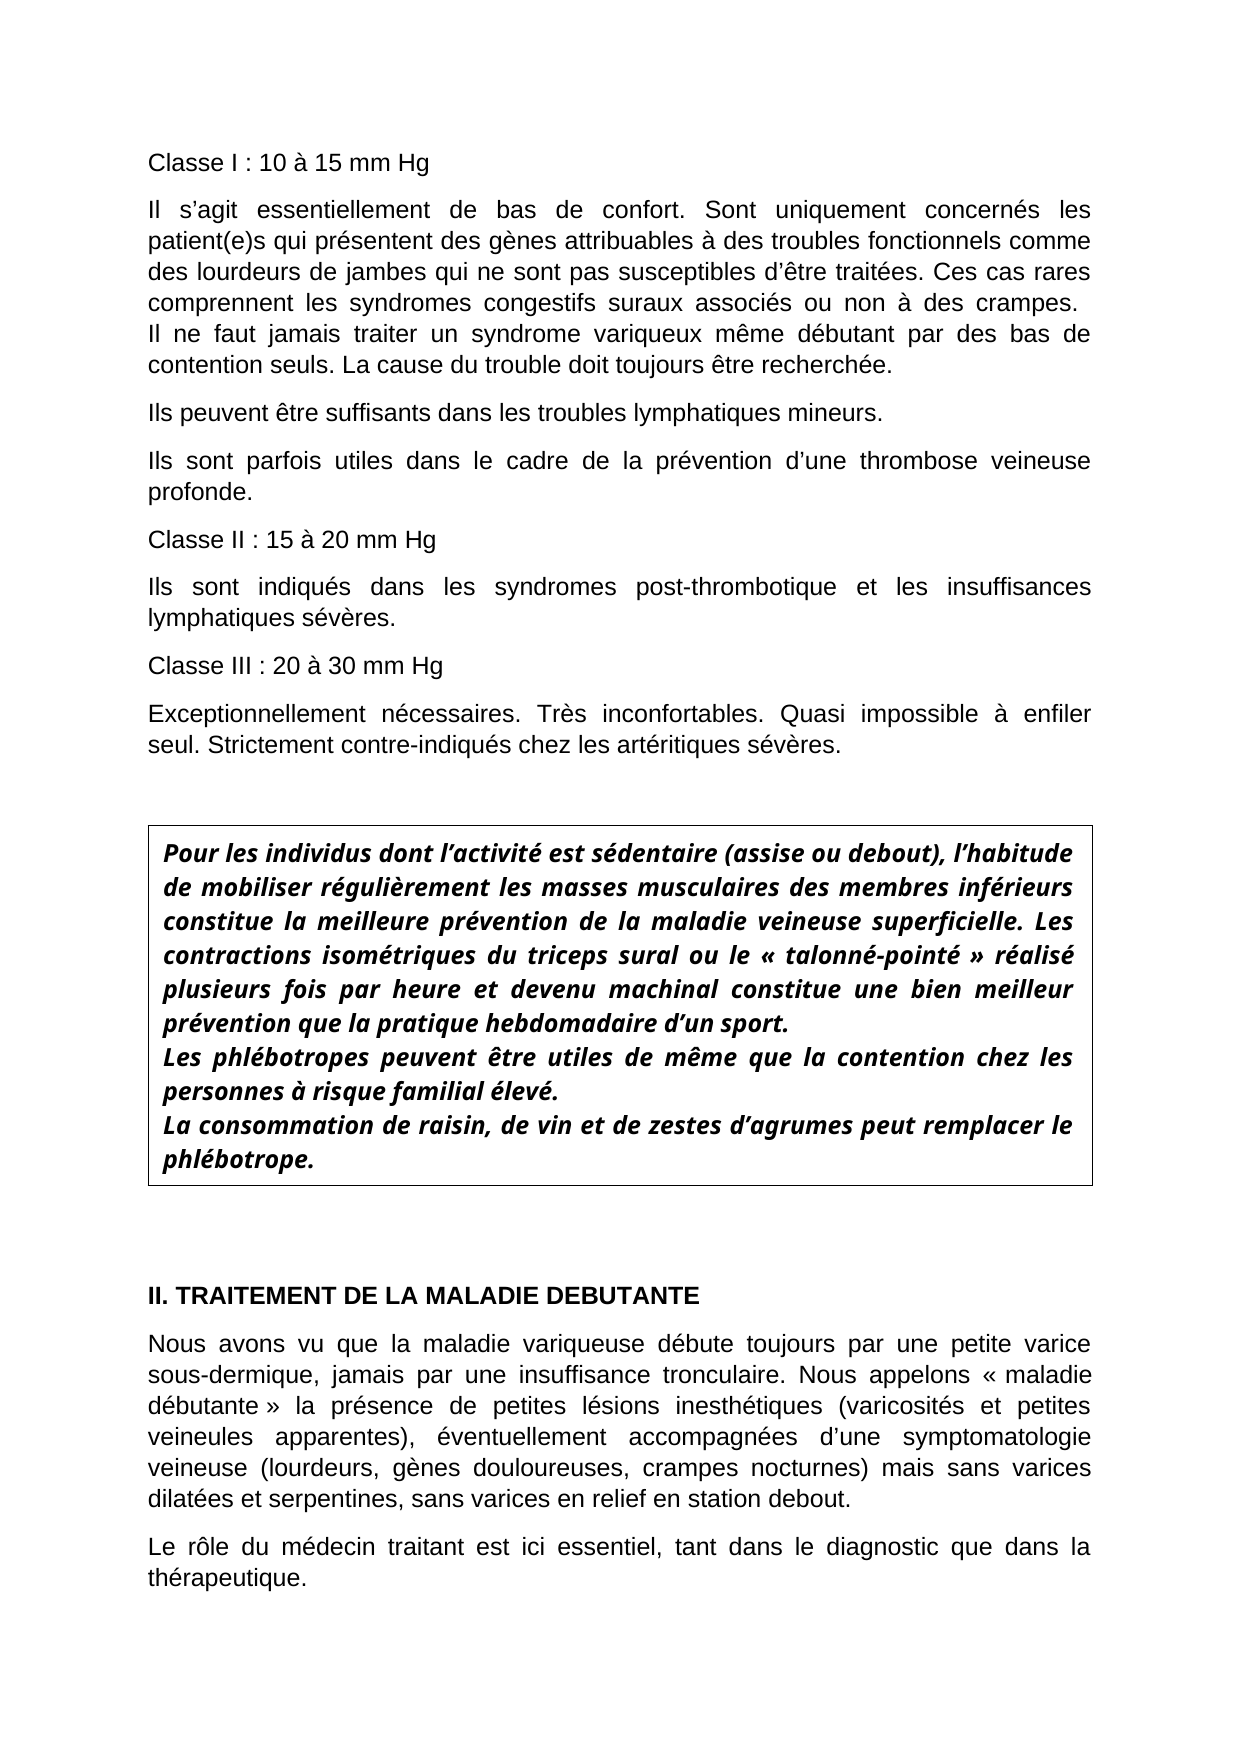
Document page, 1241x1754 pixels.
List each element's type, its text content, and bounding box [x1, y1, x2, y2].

text Exceptionnellement nécessaires. Très inconfortables. Quasi impossible à enfiler seul. Strictement contre-indiqués chez les artéritiques sévères. [148, 699, 1093, 759]
text II. TRAITEMENT DE LA MALADIE DEBUTANTE [148, 1281, 1093, 1310]
text Ils peuvent être suffisants dans les troubles lymphatiques mineurs. [148, 398, 1093, 427]
text Classe I : 10 à 15 mm Hg [148, 148, 1093, 176]
text Nous avons vu que la maladie variqueuse débute toujours par une petite varice sous-dermique, jamais par une insuffisance tronculaire. Nous appelons « maladie débutante » la présence de petites lésions inesthétiques (varicosités et petites veineules apparentes), éventuellement accompagnées d’une symptomatologie veineuse (lourdeurs, gènes douloureuses, crampes nocturnes) mais sans varices dilatées et serpentines, sans varices en relief en station debout. [148, 1329, 1093, 1513]
text Classe III : 20 à 30 mm Hg [148, 651, 1093, 680]
text Il s’agit essentiellement de bas de confort. Sont uniquement concernés les patient(e)s qui présentent des gènes attribuables à des troubles fonctionnels comme des lourdeurs de jambes qui ne sont pas susceptibles d’être traitées. Ces cas rares comprennent les syndromes congestifs suraux associés ou non à des crampes. Il ne faut jamais traiter un syndrome variqueux même débutant par des bas de contention seuls. La cause du trouble doit toujours être recherchée. [148, 195, 1093, 379]
text Ils sont indiqués dans les syndromes post-thrombotique et les insuffisances lymphatiques sévères. [148, 572, 1093, 632]
text Classe II : 15 à 20 mm Hg [148, 525, 1093, 553]
text Le rôle du médecin traitant est ici essentiel, tant dans le diagnostic que dans la thérapeutique. [148, 1532, 1093, 1592]
table_header Pour les individus dont l’activité est sédentaire (assise ou debout), l’habitude de mobiliser régulièrement les masses musculaires des membres inférieurs constitue la meilleure prévention de la maladie veineuse superficielle. Les contractions isométriques du triceps sural ou le « talonné-pointé » réalisé plusieurs fois par heure et devenu machinal constitue une bien meilleur prévention que la pratique hebdomadaire d’un sport. Les phlébotropes peuvent être utiles de même que la contention chez les personnes à risque familial élevé. La consommation de raisin, de vin et de zestes d’agrumes peut remplacer le phlébotrope. [149, 826, 1092, 1185]
text Ils sont parfois utiles dans le cadre de la prévention d’une thrombose veineuse profonde. [148, 446, 1093, 506]
